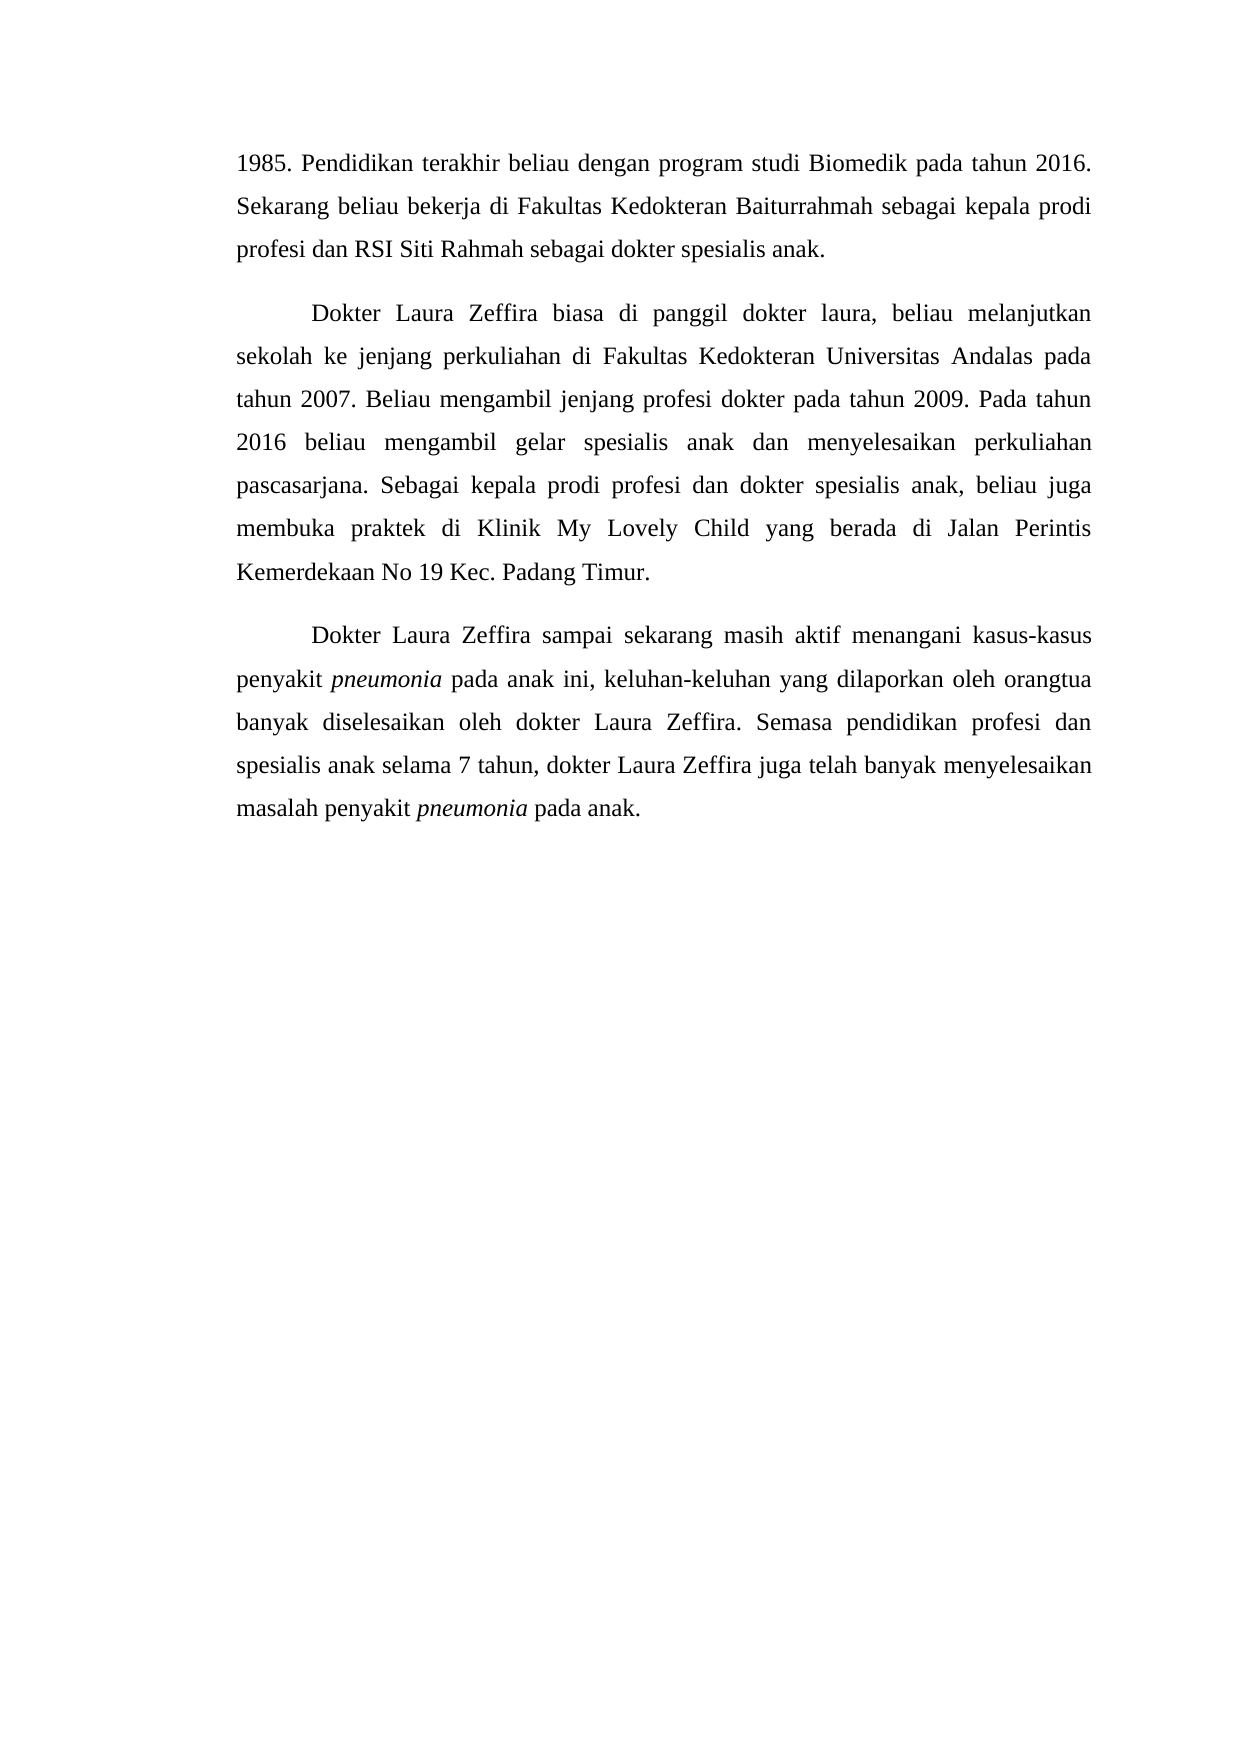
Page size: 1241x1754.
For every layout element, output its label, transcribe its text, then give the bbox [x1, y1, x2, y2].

text Dokter Laura Zeffira sampai sekarang masih aktif menangani kasus-kasus penyakit pneumonia pada anak ini, keluhan-keluhan yang dilaporkan oleh orangtua banyak diselesaikan oleh dokter Laura Zeffira. Semasa pendidikan profesi dan spesialis anak selama 7 tahun, dokter Laura Zeffira juga telah banyak menyelesaikan masalah penyakit pneumonia pada anak. [236, 621, 1092, 822]
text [236, 148, 1092, 263]
text Dokter Laura Zeffira biasa di panggil dokter laura, beliau melanjutkan sekolah ke jenjang perkuliahan di Fakultas Kedokteran Universitas Andalas pada tahun 2007. Beliau mengambil jenjang profesi dokter pada tahun 2009. Pada tahun 2016 beliau mengambil gelar spesialis anak dan menyelesaikan perkuliahan pascasarjana. Sebagai kepala prodi profesi dan dokter spesialis anak, beliau juga membuka praktek di Klinik My Lovely Child yang berada di Jalan Perintis Kemerdekaan No 19 Kec. Padang Timur. [236, 298, 1092, 585]
